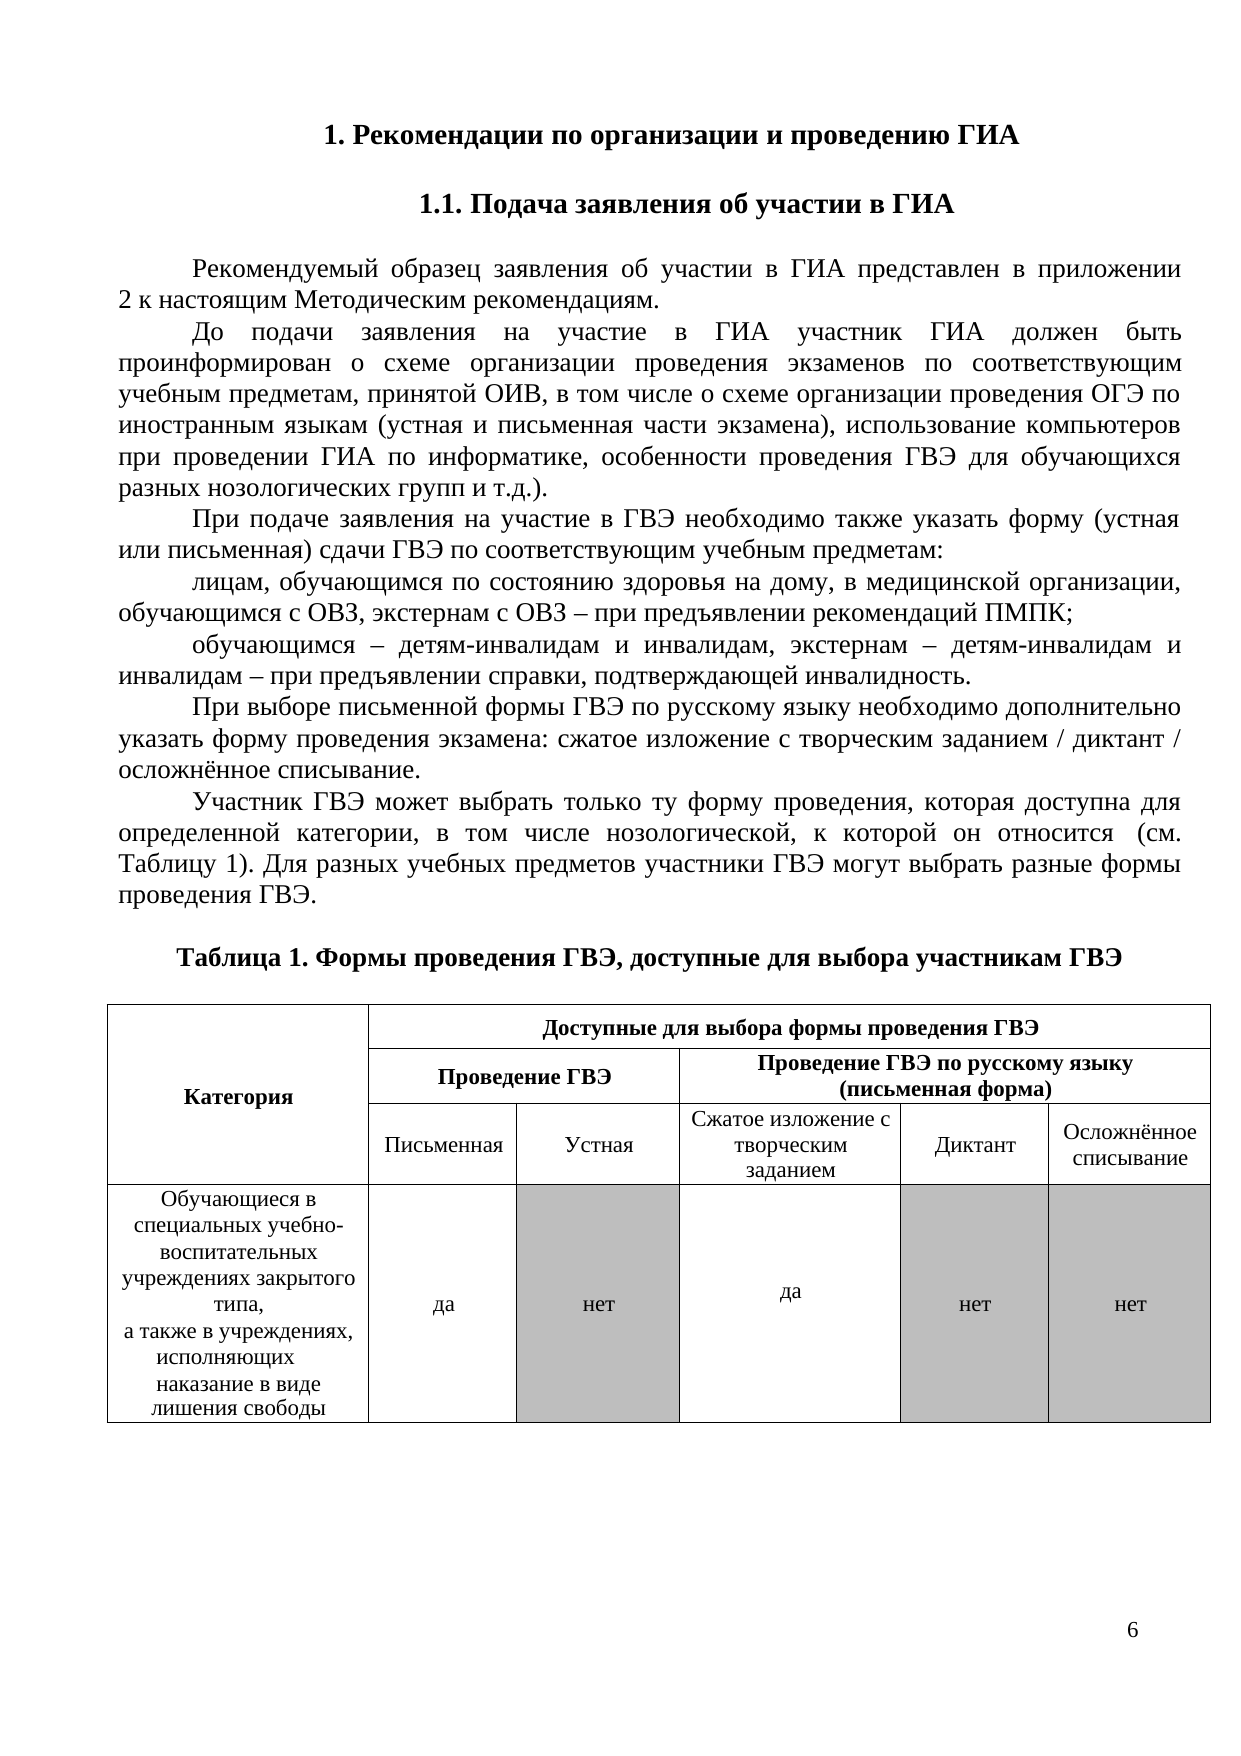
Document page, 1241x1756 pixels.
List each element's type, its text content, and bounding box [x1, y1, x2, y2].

subtitle Подача заявления об участии в ГИА [419, 186, 1223, 220]
subtitle Таблица 1. Формы проведения ГВЭ, доступные для выбора участникам ГВЭ [176, 941, 1223, 972]
text Участник ГВЭ может выбрать только ту форму проведения, которая доступна для определенной категории, в том числе нозологической, к которой он относится (см. Таблицу 1). Для разных учебных предметов участники ГВЭ могут выбрать разные формы проведения ГВЭ. [118, 784, 1182, 909]
table_cell нет [901, 1185, 1048, 1422]
table_cell Осложнённое списывание [1049, 1104, 1210, 1184]
table_cell да [680, 1185, 900, 1422]
subtitle Рекомендации по организации и проведению ГИА [323, 117, 1223, 151]
text лицам, обучающимся по состоянию здоровья на дому, в медицинской организации, обучающимся с ОВЗ, экстернам с ОВЗ – при предъявлении рекомендаций ПМПК; [118, 565, 1182, 627]
table_cell Сжатое изложение с творческим заданием [680, 1104, 900, 1184]
table_cell Письменная [369, 1104, 516, 1184]
table_cell Проведение ГВЭ по русскому языку (письменная форма) [680, 1049, 1210, 1102]
table_header Категория [108, 1005, 368, 1184]
table_cell нет [1049, 1185, 1210, 1422]
table_header Доступные для выбора формы проведения ГВЭ [369, 1005, 1210, 1047]
table_cell нет [517, 1185, 679, 1422]
table_cell Устная [517, 1104, 679, 1184]
table_cell Проведение ГВЭ [369, 1049, 679, 1102]
table_cell Диктант [901, 1104, 1048, 1184]
text До подачи заявления на участие в ГИА участник ГИА должен быть проинформирован о схеме организации проведения экзаменов по соответствующим учебным предметам, принятой ОИВ, в том числе о схеме организации проведения ОГЭ по иностранным языкам (устная и письменная части экзамена), использование компьютеров при проведении ГИА по информатике, особенности проведения ГВЭ для обучающихся разных нозологических групп и т.д.). [118, 315, 1182, 502]
text При выборе письменной формы ГВЭ по русскому языку необходимо дополнительно указать форму проведения экзамена: сжатое изложение с творческим заданием / диктант / осложнённое списывание. [118, 691, 1182, 784]
text При подаче заявления на участие в ГВЭ необходимо также указать форму (устная или письменная) сдачи ГВЭ по соответствующим учебным предметам: [118, 502, 1181, 565]
table_cell да [369, 1185, 516, 1422]
text обучающимся – детям-инвалидам и инвалидам, экстернам – детям-инвалидам и инвалидам – при предъявлении справки, подтверждающей инвалидность. [118, 628, 1182, 690]
table_cell Обучающиеся в специальных учебно- воспитательных учреждениях закрытого типа, а также в учреждениях, исполняющих наказание в виде лишения свободы [108, 1185, 368, 1422]
text Рекомендуемый образец заявления об участии в ГИА представлен в приложении 2 к настоящим Методическим рекомендациям. [118, 252, 1182, 315]
